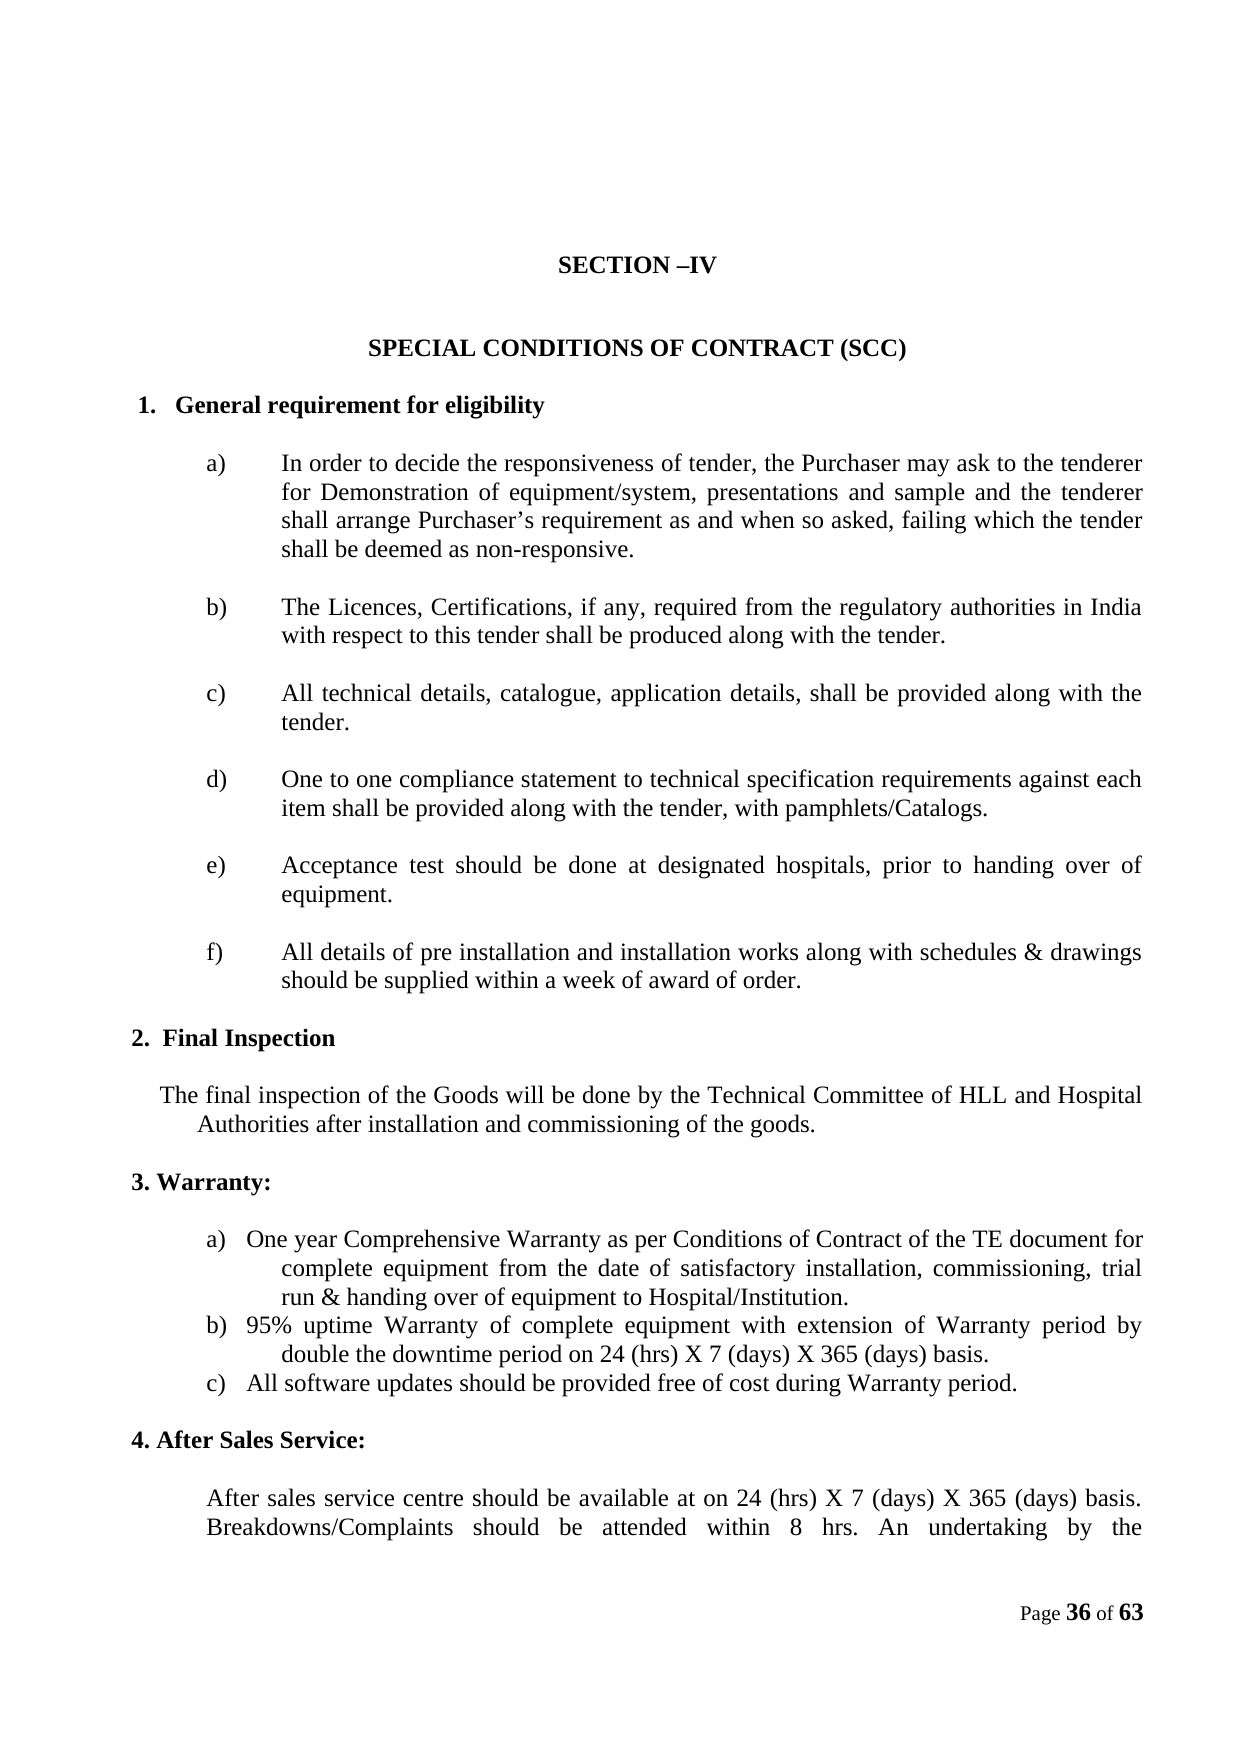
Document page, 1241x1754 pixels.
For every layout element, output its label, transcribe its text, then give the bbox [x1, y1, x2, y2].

text 1. General requirement for eligibility [131, 390, 1143, 419]
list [206, 1483, 1143, 1540]
list 4. After Sales Service: [131, 1425, 1143, 1454]
list All details of pre installation and installation works along with schedules & drawings should be supplied within a week of award of order. [206, 937, 1143, 994]
list One to one compliance statement to technical specification requirements against each item shall be provided along with the tender, with pamphlets/Catalogs. [206, 764, 1143, 822]
text SECTION –IV [131, 250, 1143, 279]
list All technical details, catalogue, application details, shall be provided along with the tender. [206, 678, 1143, 735]
list Acceptance test should be done at designated hospitals, prior to handing over of equipment. [206, 850, 1143, 908]
text 2. Final Inspection [131, 1023, 1143, 1052]
text The final inspection of the Goods will be done by the Technical Committee of HLL and Hospital Authorities after installation and commissioning of the goods. [159, 1080, 1143, 1138]
text 3. Warranty: [131, 1167, 1143, 1195]
list In order to decide the responsiveness of tender, the Purchaser may ask to the tenderer for Demonstration of equipment/system, presentations and sample and the tenderer shall arrange Purchaser’s requirement as and when so asked, failing which the tender shall be deemed as non-responsive. [206, 448, 1143, 563]
list 95% uptime Warranty of complete equipment with extension of Warranty period by double the downtime period on 24 (hrs) X 7 (days) X 365 (days) basis. [206, 1310, 1143, 1368]
list One year Comprehensive Warranty as per Conditions of Contract of the TE document for complete equipment from the date of satisfactory installation, commissioning, trial run & handing over of equipment to Hospital/Institution. [206, 1224, 1143, 1310]
text SPECIAL CONDITIONS OF CONTRACT (SCC) [131, 333, 1143, 362]
list All software updates should be provided free of cost during Warranty period. [206, 1368, 1143, 1397]
list The Licences, Certifications, if any, required from the regulatory authorities in with respect to this tender shall be produced along with the tender. [206, 592, 1143, 649]
